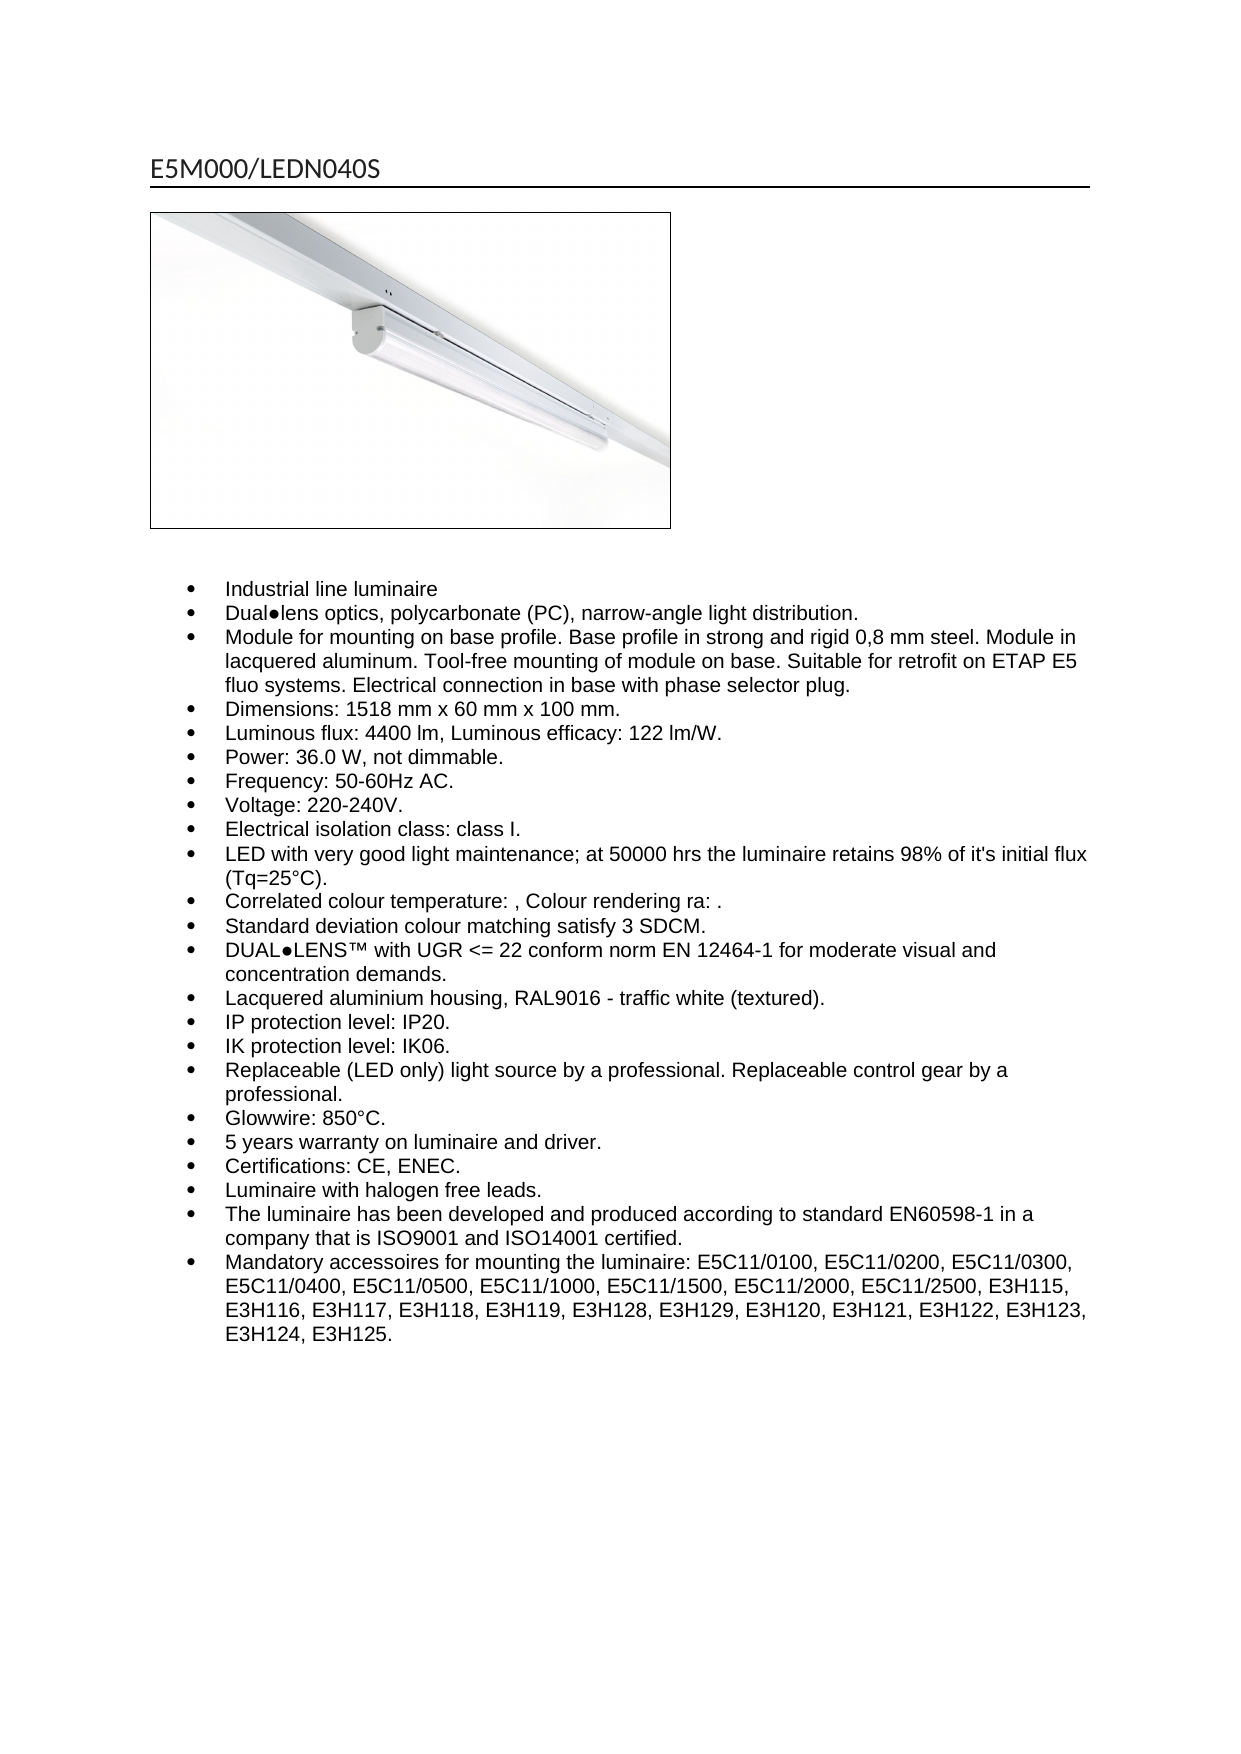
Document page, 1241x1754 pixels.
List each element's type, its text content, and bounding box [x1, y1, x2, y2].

list Voltage: 220-240V. [187, 793, 1090, 817]
list DUAL●LENS™ with UGR <= 22 conform norm EN 12464-1 for moderate visual and concentration demands. [187, 937, 1090, 986]
list Certifications: CE, ENEC. [187, 1154, 1090, 1178]
list Lacquered aluminium housing, RAL9016 - traffic white (textured). [187, 986, 1090, 1009]
list Luminous flux: 4400 lm, Luminous efficacy: 122 lm/W. [187, 721, 1090, 745]
list LED with very good light maintenance; at 50000 hrs the luminaire retains 98% of it's initial flux (Tq=25°C). [187, 841, 1090, 889]
list Correlated colour temperature: , Colour rendering ra: . [187, 889, 1090, 913]
list Mandatory accessoires for mounting the luminaire: E5C11/0100, E5C11/0200, E5C11/0300, E5C11/0400, E5C11/0500, E5C11/1000, E5C11/1500, E5C11/2000, E5C11/2500, E3H115, E3H116, E3H117, E3H118, E3H119, E3H128, E3H129, E3H120, E3H121, E3H122, E3H123, E3H124, E3H125. [187, 1250, 1090, 1346]
list Frequency: 50-60Hz AC. [187, 769, 1090, 793]
list 5 years warranty on luminaire and driver. [187, 1130, 1090, 1154]
list Power: 36.0 W, not dimmable. [187, 745, 1090, 769]
list Industrial line luminaire [187, 577, 1090, 601]
list Glowwire: 850°C. [187, 1106, 1090, 1130]
list Dual●lens optics, polycarbonate (PC), narrow-angle light distribution. [187, 601, 1090, 625]
list IK protection level: IK06. [187, 1034, 1090, 1058]
list The luminaire has been developed and produced according to standard EN60598-1 in a company that is ISO9001 and ISO14001 certified. [187, 1202, 1090, 1250]
picture [151, 213, 670, 528]
list Module for mounting on base profile. Base profile in strong and rigid 0,8 mm steel. Module in lacquered aluminum. Tool-free mounting of module on base. Suitable for retrofit on ETAP E5 fluo systems. Electrical connection in base with phase selector plug. [187, 625, 1090, 697]
list IP protection level: IP20. [187, 1009, 1090, 1034]
list Replaceable (LED only) light source by a professional. Replaceable control gear by a professional. [187, 1058, 1090, 1106]
list Dimensions: 1518 mm x 60 mm x 100 mm. [187, 697, 1090, 721]
text E5M000/LEDN040S [150, 150, 1090, 186]
list Standard deviation colour matching satisfy 3 SDCM. [187, 913, 1090, 937]
list Electrical isolation class: class I. [187, 817, 1090, 841]
list Luminaire with halogen free leads. [187, 1178, 1090, 1202]
